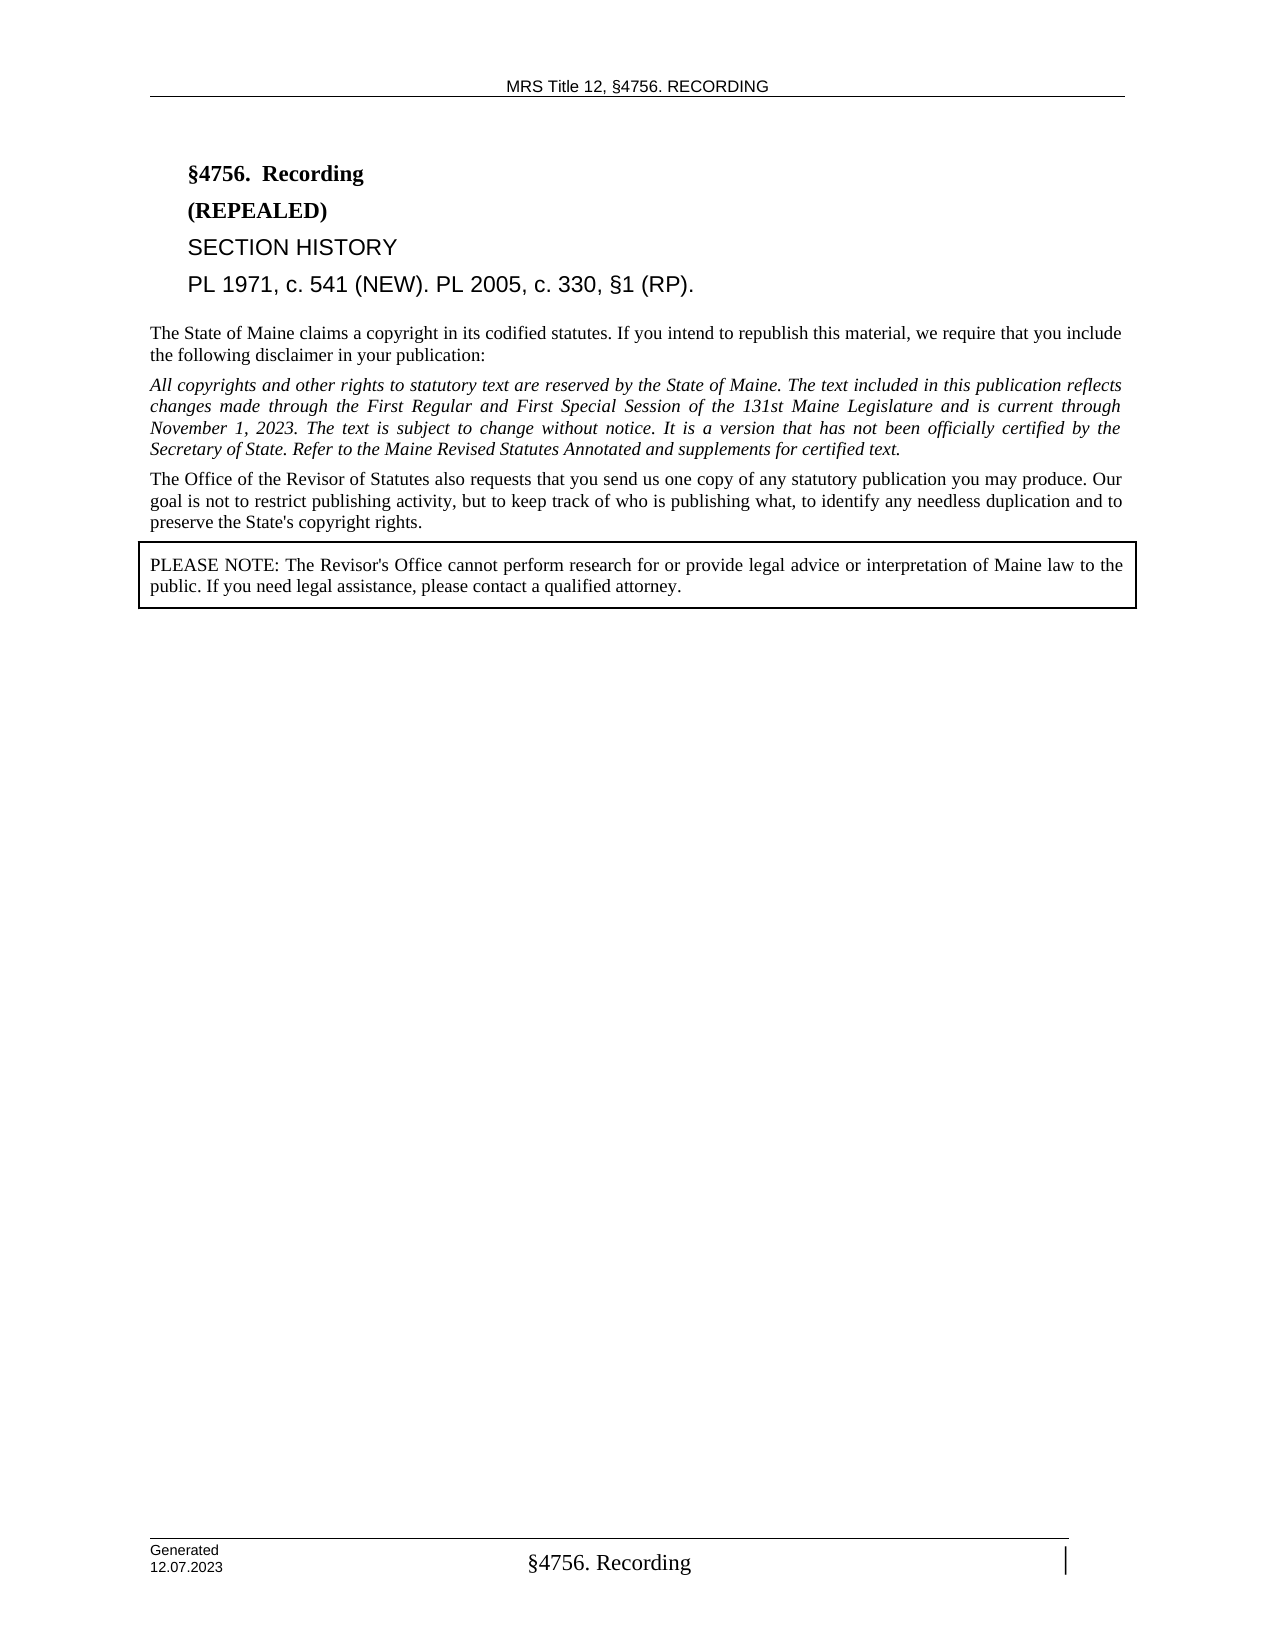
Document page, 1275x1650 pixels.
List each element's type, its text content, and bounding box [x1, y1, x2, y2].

text PLEASE NOTE: The Revisor's Office cannot perform research for or provide legal advice or interpretation of Maine law to the public. If you need legal assistance, please contact a qualified attorney. [140, 543, 1135, 607]
text (REPEALED) [187, 197, 1125, 223]
text SECTION HISTORY [187, 234, 1125, 260]
text §4756. Recording [187, 160, 1125, 187]
text The Office of the Revisor of Statutes also requests that you send us one copy of any statutory publication you may produce. Our goal is not to restrict publishing activity, but to keep track of who is publishing what, to identify any needless duplication and to preserve the State's copyright rights. [150, 468, 1125, 533]
text The State of Maine claims a copyright in its codified statutes. If you intend to republish this material, we require that you include the following disclaimer in your publication: [150, 322, 1125, 365]
text PL 1971, c. 541 (NEW). PL 2005, c. 330, §1 (RP). [187, 271, 1125, 297]
text All copyrights and other rights to statutory text are reserved by the State of Maine. The text included in this publication reflects changes made through the First Regular and First Special Session of the 131st Maine Legislature and is current through November 1, 2023 . The text is subject to change without notice. It is a version that has not been officially certified by the Secretary of State. Refer to the Maine Revised Statutes Annotated and supplements for certified text. [150, 373, 1125, 460]
